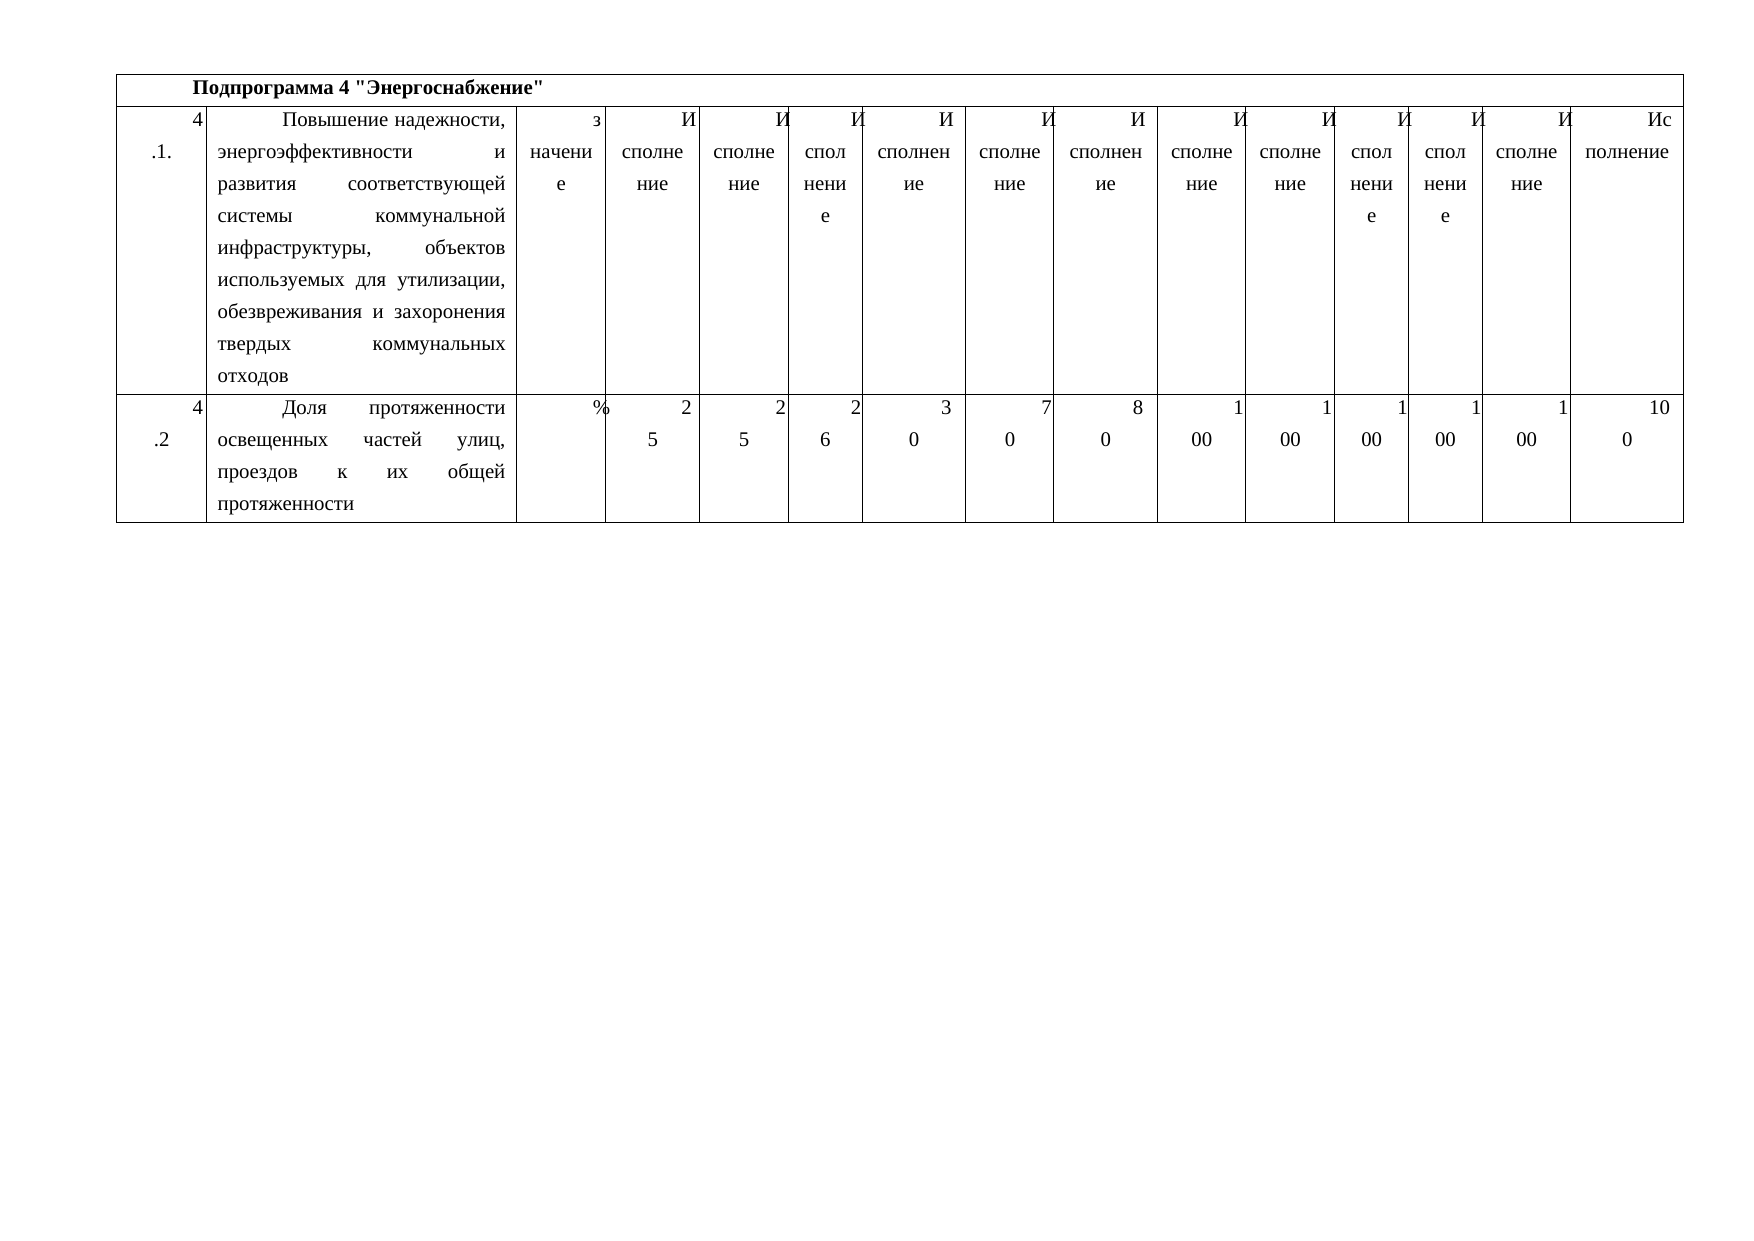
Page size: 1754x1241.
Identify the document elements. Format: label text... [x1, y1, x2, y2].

table_cell 100 [1335, 395, 1408, 522]
table_cell 25 [606, 395, 699, 522]
table_cell 30 [863, 395, 965, 522]
table_cell Исполнение [966, 107, 1053, 394]
table_cell 25 [700, 395, 788, 522]
table_cell Исполнение [1571, 107, 1683, 394]
table_cell 100 [1483, 395, 1570, 522]
table_cell значение [517, 107, 605, 394]
table_cell Исполнение [1409, 107, 1482, 394]
table_cell 4.2 [117, 395, 206, 522]
table_cell Исполнение [1335, 107, 1408, 394]
table_cell Доля протяженности освещенных частей улиц, проездов к их общей протяженности [207, 395, 516, 522]
table_cell Подпрограмма 4 "Энергоснабжение" [117, 75, 1683, 106]
table_cell 26 [789, 395, 862, 522]
table_cell Исполнение [1246, 107, 1334, 394]
table_cell 70 [966, 395, 1053, 522]
table_cell 100 [1246, 395, 1334, 522]
table_cell Исполнение [1054, 107, 1157, 394]
table_cell Исполнение [606, 107, 699, 394]
table_cell 100 [1158, 395, 1245, 522]
table_cell Повышение надежности, энергоэффективности и развития соответствующей системы коммунальной инфраструктуры, объектов используемых для утилизации, обезвреживания и захоронения твердых коммунальных отходов [207, 107, 516, 394]
table_cell 100 [1571, 395, 1683, 522]
table_cell 4.1. [117, 107, 206, 394]
table_cell Исполнение [1158, 107, 1245, 394]
table_cell Исполнение [700, 107, 788, 394]
table_cell % [517, 395, 605, 522]
table_cell 100 [1409, 395, 1482, 522]
table_cell Исполнение [789, 107, 862, 394]
table_cell Исполнение [863, 107, 965, 394]
table_cell 80 [1054, 395, 1157, 522]
table_cell Исполнение [1483, 107, 1570, 394]
